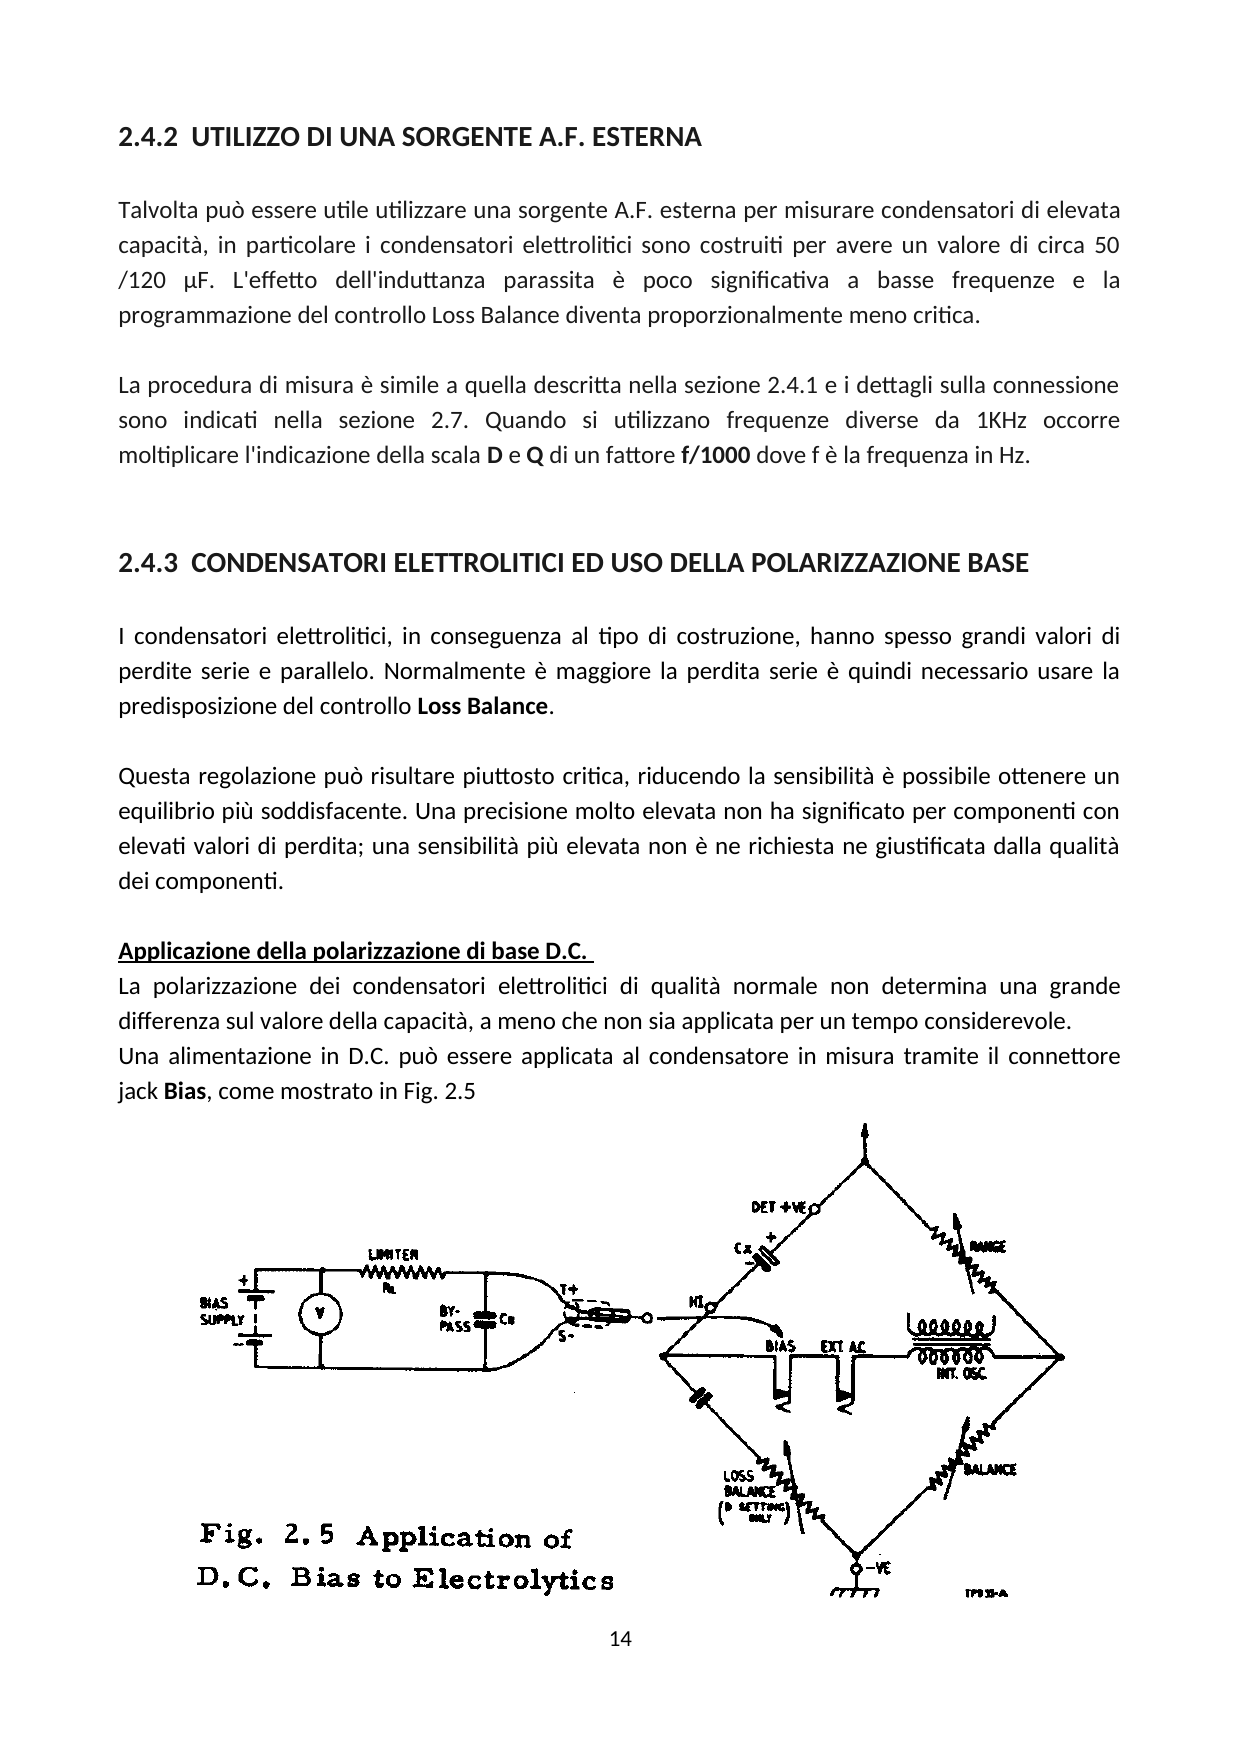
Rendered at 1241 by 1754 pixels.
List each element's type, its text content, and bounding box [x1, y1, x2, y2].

text La procedura di misura è simile a quella descritta nella sezione 2.4.1 e i dettagli sulla connessione sono indicati nella sezione 2.7. Quando si utilizzano frequenze diverse da 1KHz occorre moltiplicare l'indicazione della scala D e Q di un fattore f/1000 dove f è la frequenza in Hz. [118, 369, 1122, 469]
text Questa regolazione può risultare piuttosto critica, riducendo la sensibilità è possibile ottenere un equilibrio più soddisfacente. Una precisione molto elevata non ha significato per componenti con elevati valori di perdita; una sensibilità più elevata non è ne richiesta ne giustificata dalla qualità dei componenti. [118, 760, 1122, 896]
text Applicazione della polarizzazione di base D.C. [118, 935, 1122, 966]
text 2.4.2 UTILIZZO DI UNA SORGENTE A.F. ESTERNA [118, 118, 1122, 154]
text Talvolta può essere utile utilizzare una sorgente A.F. esterna per misurare condensatori di elevata capacità, in particolare i condensatori elettrolitici sono costruiti per avere un valore di circa 50 /120 µF. L'effetto dell'induttanza parassita è poco significativa a basse frequenze e la programmazione del controllo Loss Balance diventa proporzionalmente meno critica. [118, 194, 1122, 329]
text Una alimentazione in D.C. può essere applicata al condensatore in misura tramite il connettore jack Bias, come mostrato in Fig. 2.5 [118, 1040, 1122, 1106]
text La polarizzazione dei condensatori elettrolitici di qualità normale non determina una grande differenza sul valore della capacità, a meno che non sia applicata per un tempo considerevole. [118, 970, 1122, 1036]
picture [158, 1110, 1082, 1612]
text 2.4.3 CONDENSATORI ELETTROLITICI ED USO DELLA POLARIZZAZIONE BASE [118, 544, 1122, 580]
text I condensatori elettrolitici, in conseguenza al tipo di costruzione, hanno spesso grandi valori di perdite serie e parallelo. Normalmente è maggiore la perdita serie è quindi necessario usare la predisposizione del controllo Loss Balance. [118, 620, 1122, 721]
